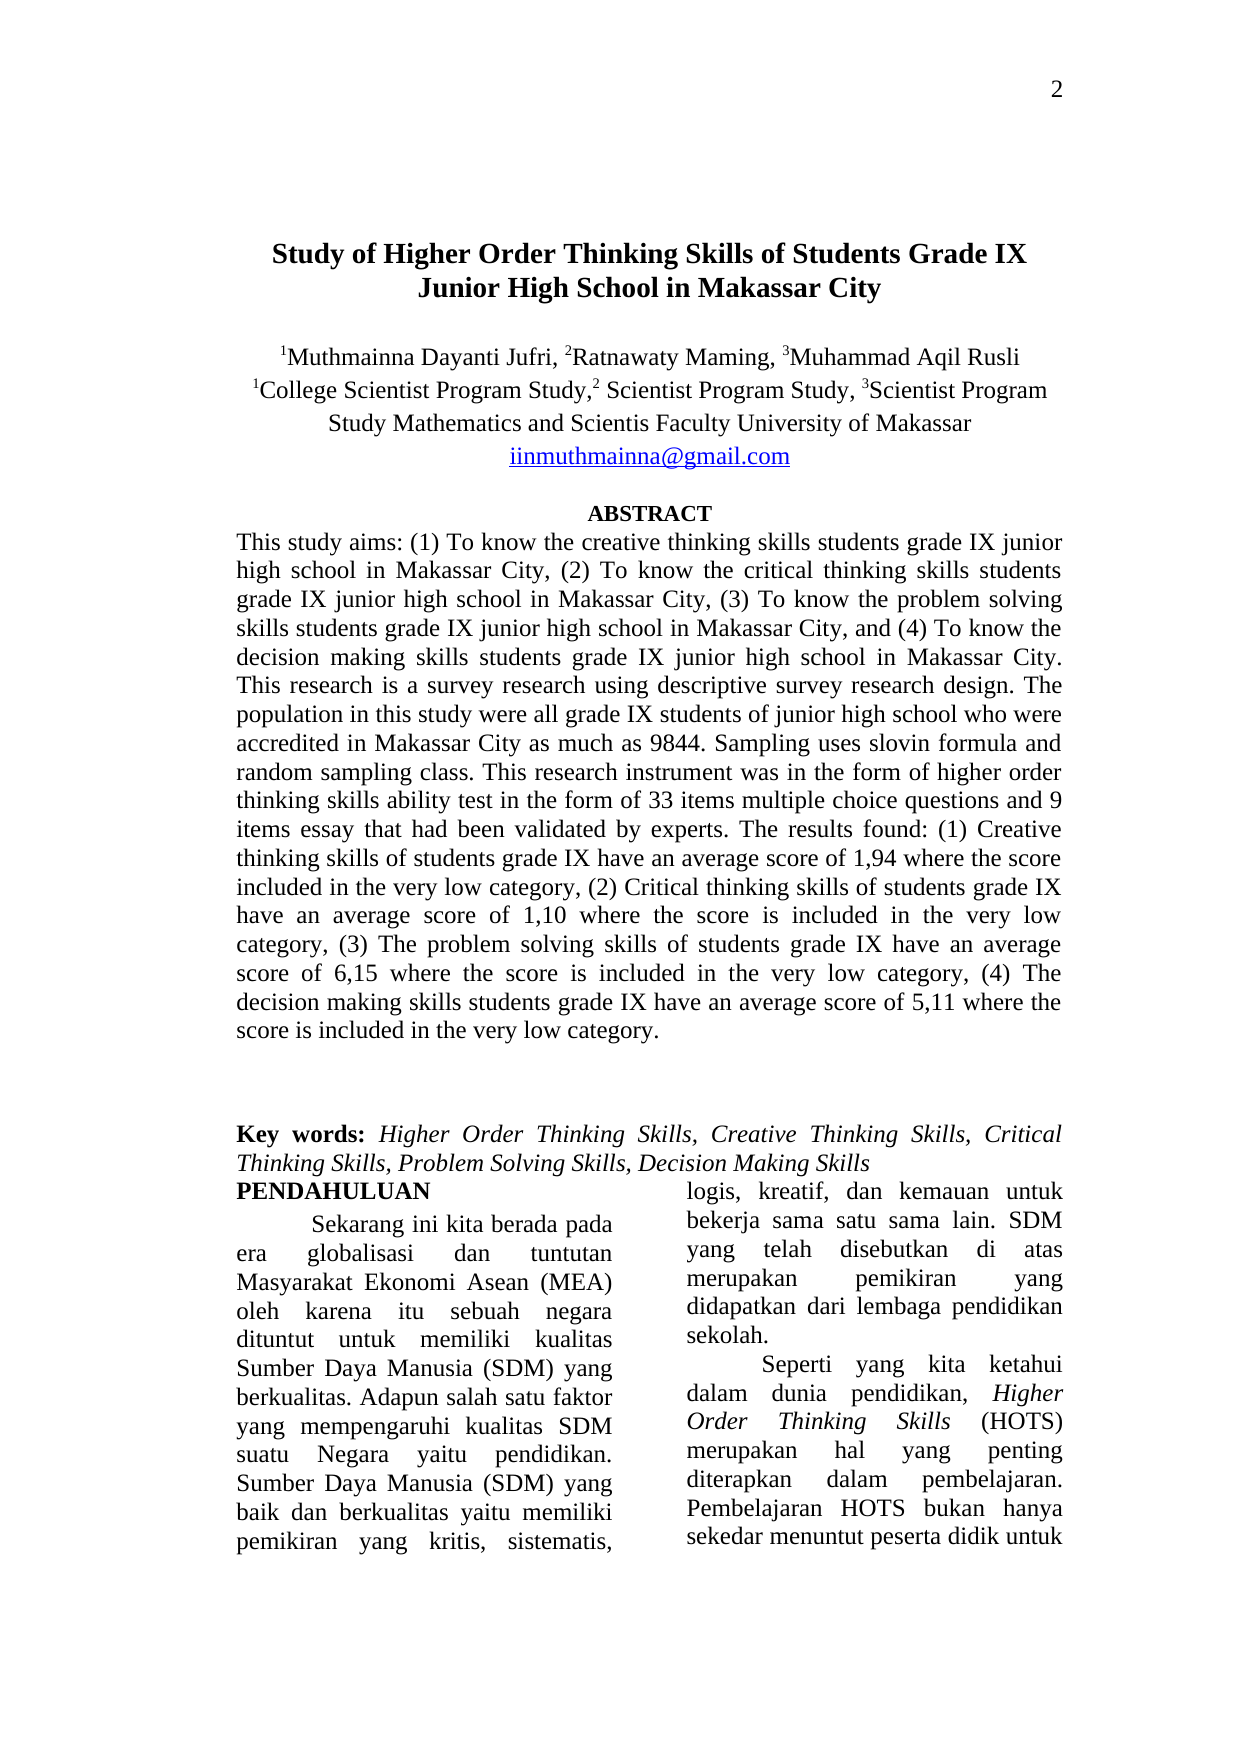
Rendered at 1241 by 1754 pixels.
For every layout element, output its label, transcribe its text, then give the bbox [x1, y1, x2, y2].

list Sekarang ini kita berada pada era globalisasi dan tuntutan Masyarakat Ekonomi Asean (MEA) oleh karena itu sebuah negara dituntut untuk memiliki kualitas Sumber Daya Manusia (SDM) yang berkualitas. Adapun salah satu faktor yang mempengaruhi kualitas SDM suatu Negara yaitu pendidikan. Sumber Daya Manusia (SDM) yang baik dan berkualitas yaitu memiliki pemikiran yang kritis, sistematis, logis, kreatif, dan kemauan untuk bekerja sama satu sama lain. SDM yang telah disebutkan di atas merupakan pemikiran yang didapatkan dari lembaga pendidikan sekolah. [686, 1176, 1063, 1349]
list Sekarang ini kita berada pada era globalisasi dan tuntutan Masyarakat Ekonomi Asean (MEA) oleh karena itu sebuah negara dituntut untuk memiliki kualitas Sumber Daya Manusia (SDM) yang berkualitas. Adapun salah satu faktor yang mempengaruhi kualitas SDM suatu Negara yaitu pendidikan. Sumber Daya Manusia (SDM) yang baik dan berkualitas yaitu memiliki pemikiran yang kritis, sistematis, logis, kreatif, dan kemauan untuk bekerja sama satu sama lain. SDM yang telah disebutkan di atas merupakan pemikiran yang didapatkan dari lembaga pendidikan sekolah. [236, 1209, 613, 1554]
text This study aims: (1) To know the creative thinking skills students grade IX junior high school in Makassar City, (2) To know the critical thinking skills students grade IX junior high school in Makassar City, (3) To know the problem solving skills students grade IX junior high school in Makassar City, and (4) To know the decision making skills students grade IX junior high school in Makassar City. This research is a survey research using descriptive survey research design. The population in this study were all grade IX students of junior high school who were accredited in Makassar City as much as 9844. Sampling uses slovin formula and random sampling class. This research instrument was in the form of higher order thinking skills ability test in the form of 33 items multiple choice questions and 9 items essay that had been validated by experts. The results found: (1) Creative thinking skills of students grade IX have an average score of 1,94 where the score included in the very low category, (2) Critical thinking skills of students grade IX have an average score of 1,10 where the score is included in the very low category, (3) The problem solving skills of students grade IX have an average score of 6,15 where the score is included in the very low category, (4) The decision making skills students grade IX have an average score of 5,11 where the score is included in the very low category. [236, 527, 1063, 1044]
text 1Muthmainna Dayanti Jufri, 2Ratnawaty Maming, 3Muhammad Aqil Rusli [236, 342, 1063, 370]
text ABSTRACT [236, 500, 1063, 527]
text Study of Higher Order Thinking Skills of Students Grade IX Junior High School in Makassar City [236, 236, 1063, 303]
list PENDAHULUAN [236, 1176, 613, 1205]
text iinmuthmainna@gmail.com [236, 441, 1063, 470]
text 1College Scientist Program Study,2 Scientist Program Study, 3Scientist Program Study Mathematics and Scientis Faculty University of Makassar [236, 375, 1063, 437]
text Key words: Higher Order Thinking Skills, Creative Thinking Skills, Critical Thinking Skills, Problem Solving Skills, Decision Making Skills [236, 1119, 1063, 1176]
